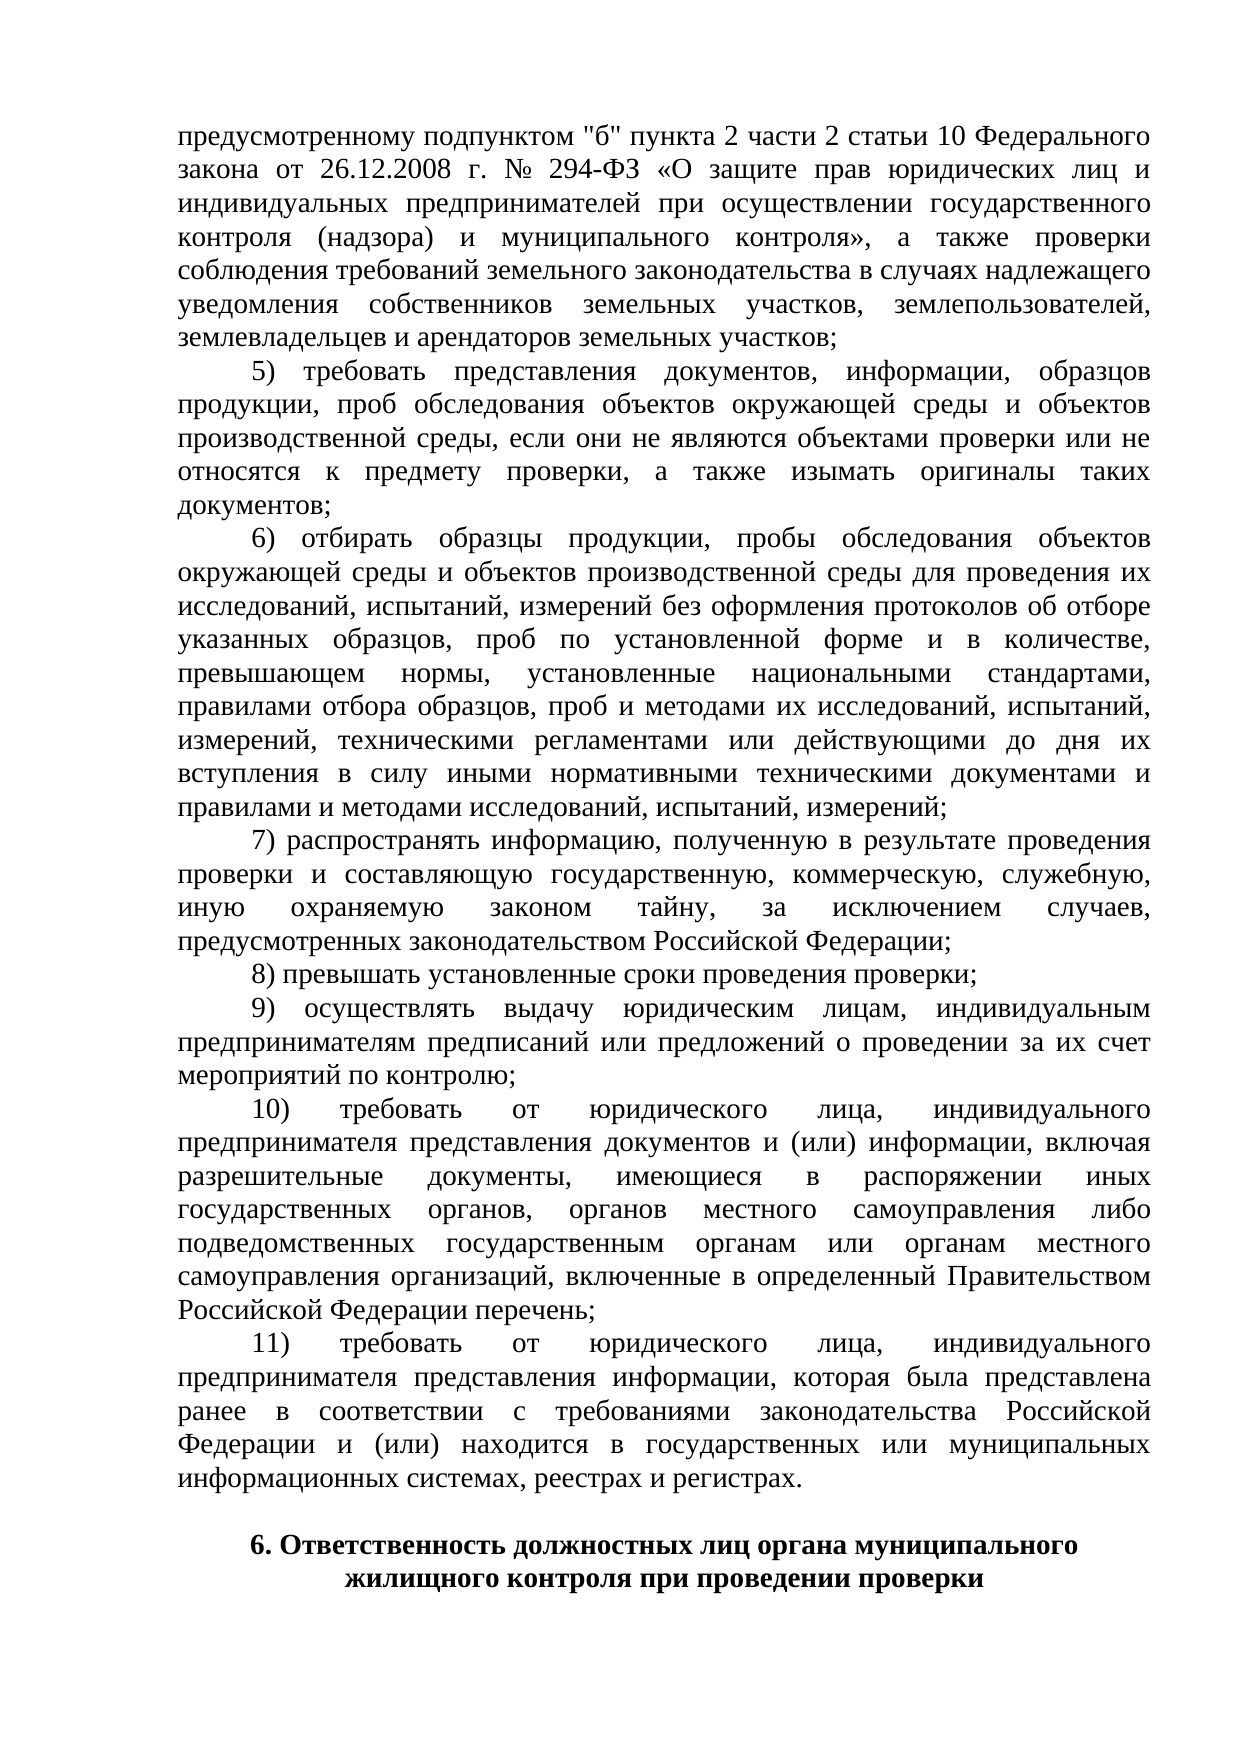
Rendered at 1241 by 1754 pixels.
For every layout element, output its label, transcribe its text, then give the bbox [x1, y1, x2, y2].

text 6. Ответственность должностных лиц органа муниципального жилищного контроля при проведении проверки [177, 1527, 1152, 1594]
text 6) отбирать образцы продукции, пробы обследования объектов окружающей среды и объектов производственной среды для проведения их исследований, испытаний, измерений без оформления протоколов об отборе указанных образцов, проб по установленной форме и в количестве, превышающем нормы, установленные национальными стандартами, правилами отбора образцов, проб и методами их исследований, испытаний, измерений, техническими регламентами или действующими до дня их вступления в силу иными нормативными техническими документами и правилами и методами исследований, испытаний, измерений; [177, 521, 1152, 822]
text 5) требовать представления документов, информации, образцов продукции, проб обследования объектов окружающей среды и объектов производственной среды, если они не являются объектами проверки или не относятся к предмету проверки, а также изымать оригиналы таких документов; [177, 353, 1152, 521]
text 8) превышать установленные сроки проведения проверки; [177, 957, 1152, 990]
text 10) требовать от юридического лица, индивидуального предпринимателя представления документов и (или) информации, включая разрешительные документы, имеющиеся в распоряжении иных государственных органов, органов местного самоуправления либо подведомственных государственным органам или органам местного самоуправления организаций, включенные в определенный Правительством Российской Федерации перечень; [177, 1091, 1152, 1326]
text 9) осуществлять выдачу юридическим лицам, индивидуальным предпринимателям предписаний или предложений о проведении за их счет мероприятий по контролю; [177, 990, 1152, 1091]
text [177, 118, 1152, 353]
text 11) требовать от юридического лица, индивидуального предпринимателя представления информации, которая была представлена ранее в соответствии с требованиями законодательства Российской Федерации и (или) находится в государственных или муниципальных информационных системах, реестрах и регистрах. [177, 1326, 1152, 1493]
text 7) распространять информацию, полученную в результате проведения проверки и составляющую государственную, коммерческую, служебную, иную охраняемую законом тайну, за исключением случаев, предусмотренных законодательством Российской Федерации; [177, 822, 1152, 957]
